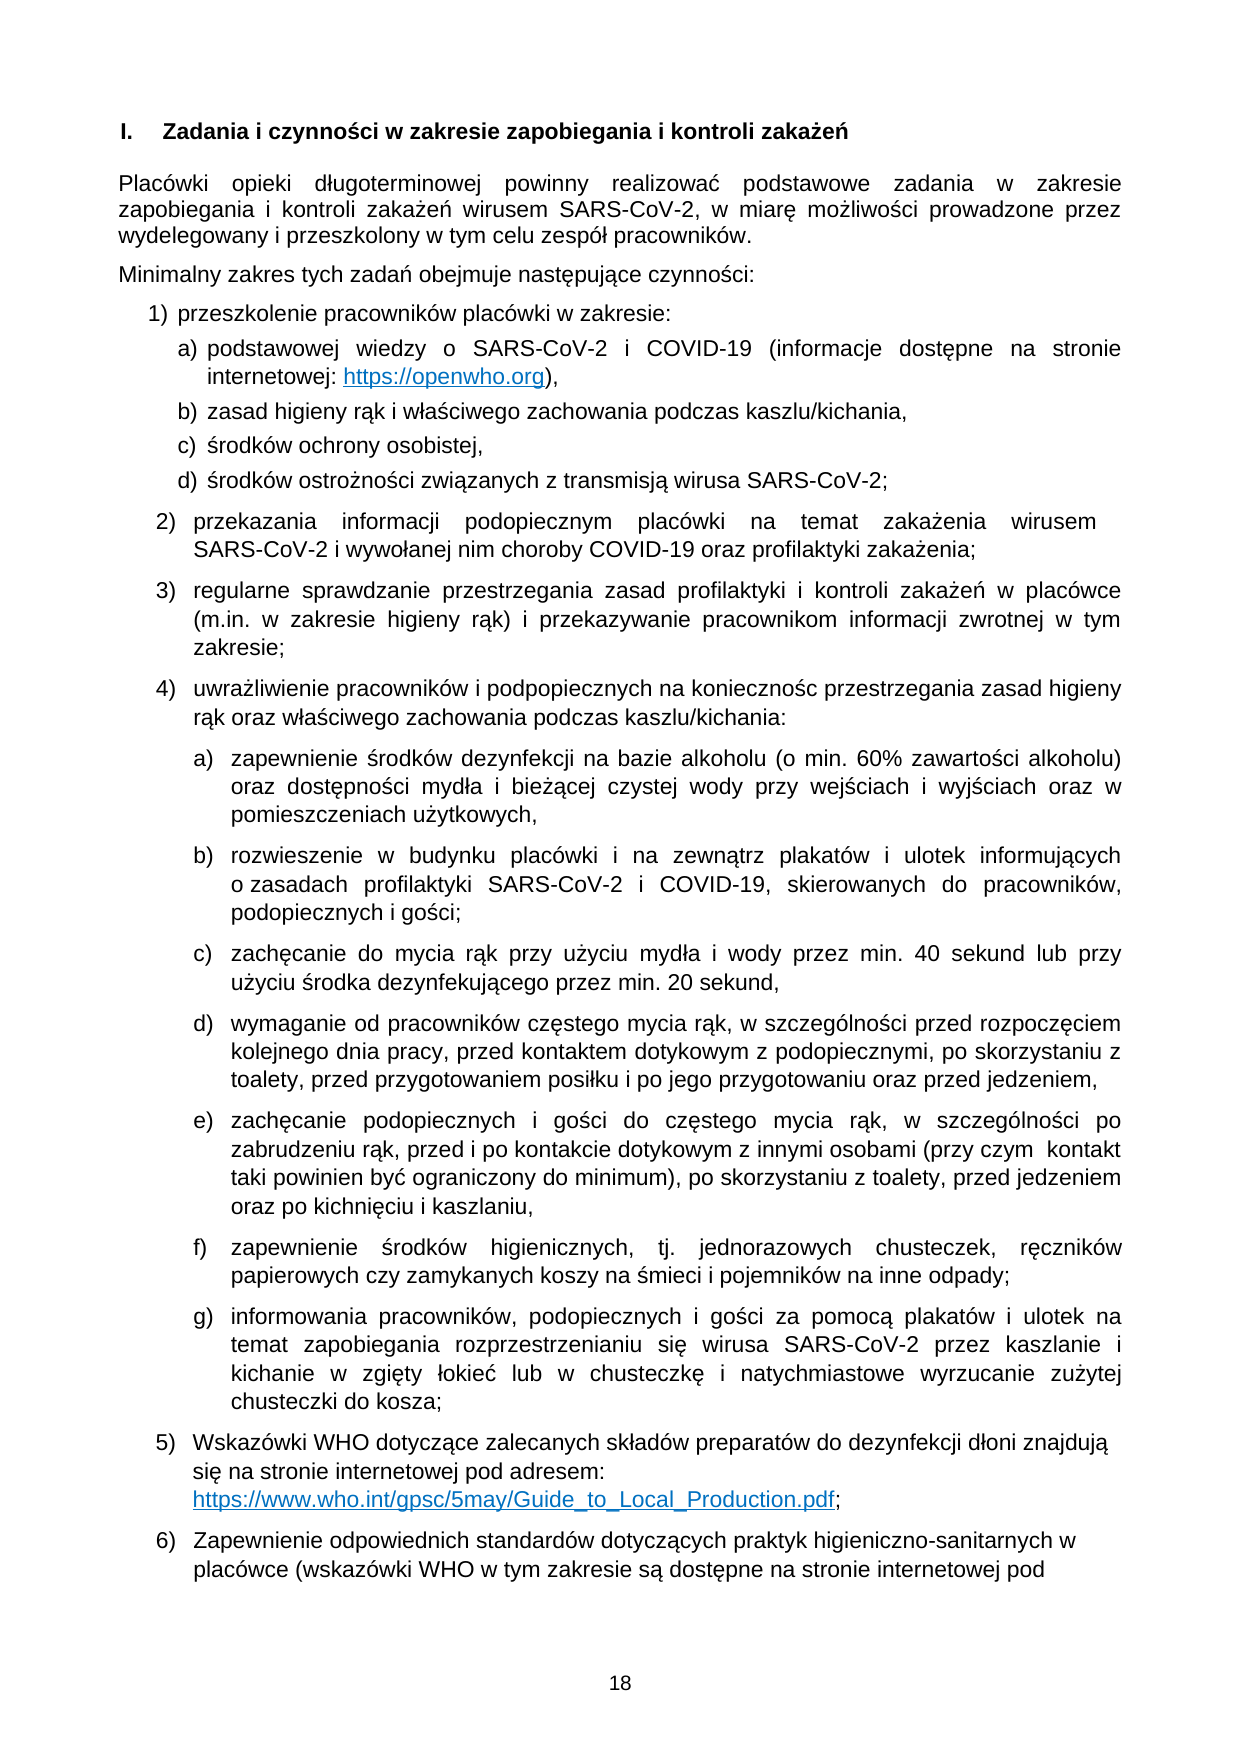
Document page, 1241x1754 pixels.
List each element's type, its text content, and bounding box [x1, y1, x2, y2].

text Placówki opieki długoterminowej powinny realizować podstawowe zadania w zakresie zapobiegania i kontroli zakażeń wirusem SARS-CoV-2, w miarę możliwości prowadzone przez wydelegowany i przeszkolony w tym celu zespół pracowników. [118, 169, 1122, 248]
list informowania pracowników, podopiecznych i gości za pomocą plakatów i ulotek na temat zapobiegania rozprzestrzenianiu się wirusa SARS-CoV-2 przez kaszlanie i kichanie w zgięty łokieć lub w chusteczkę i natychmiastowe wyrzucanie zużytej chusteczki do kosza; [193, 1303, 1122, 1415]
text Minimalny zakres tych zadań obejmuje następujące czynności: [118, 261, 1122, 287]
list zachęcanie podopiecznych i gości do częstego mycia rąk, w szczególności po zabrudzeniu rąk, przed i po kontakcie dotykowym z innymi osobami (przy czym kontakt taki powinien być ograniczony do minimum), po skorzystaniu z toalety, przed jedzeniem oraz po kichnięciu i kaszlaniu, [193, 1107, 1122, 1219]
list uwrażliwienie pracowników i podpopiecznych na koniecznośc przestrzegania zasad higieny rąk oraz właściwego zachowania podczas kaszlu/kichania: [156, 675, 1122, 730]
list przekazania informacji podopiecznym placówki na temat zakażenia wirusem SARS-CoV-2 i wywołanej nim choroby COVID-19 oraz profilaktyki zakażenia; [156, 508, 1122, 563]
list Zadania i czynności w zakresie zapobiegania i kontroli zakażeń [133, 118, 1122, 144]
list środków ostrożności związanych z transmisją wirusa SARS-CoV-2; [177, 467, 1122, 493]
list podstawowej wiedzy o SARS-CoV-2 i COVID-19 (informacje dostępne na stronie internetowej: https://openwho.org), [177, 334, 1122, 389]
list zasad higieny rąk i właściwego zachowania podczas kaszlu/kichania, [177, 398, 1122, 424]
list rozwieszenie w budynku placówki i na zewnątrz plakatów i ulotek informujących o zasadach profilaktyki SARS-CoV-2 i COVID-19, skierowanych do pracowników, podopiecznych i gości; [193, 842, 1122, 926]
list zachęcanie do mycia rąk przy użyciu mydła i wody przez min. 40 sekund lub przy użyciu środka dezynfekującego przez min. 20 sekund, [193, 940, 1122, 995]
list regularne sprawdzanie przestrzegania zasad profilaktyki i kontroli zakażeń w placówce (m.in. w zakresie higieny rąk) i przekazywanie pracownikom informacji zwrotnej w tym zakresie; [156, 577, 1122, 661]
list zapewnienie środków dezynfekcji na bazie alkoholu (o min. 60% zawartości alkoholu) oraz dostępności mydła i bieżącej czystej wody przy wejściach i wyjściach oraz w pomieszczeniach użytkowych, [193, 744, 1122, 828]
list wymaganie od pracowników częstego mycia rąk, w szczególności przed rozpoczęciem kolejnego dnia pracy, przed kontaktem dotykowym z podopiecznymi, po skorzystaniu z toalety, przed przygotowaniem posiłku i po jego przygotowaniu oraz przed jedzeniem, [193, 1009, 1122, 1093]
list zapewnienie środków higienicznych, tj. jednorazowych chusteczek, ręczników papierowych czy zamykanych koszy na śmieci i pojemników na inne odpady; [193, 1234, 1122, 1288]
list przeszkolenie pracowników placówki w zakresie: [148, 300, 1122, 326]
list środków ochrony osobistej, [177, 432, 1122, 459]
list Wskazówki WHO dotyczące zalecanych składów preparatów do dezynfekcji dłoni znajdują się na stronie internetowej pod adresem: https://www.who.int/gpsc/5may/Guide_to_Local_Production.pdf; [155, 1429, 1122, 1512]
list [156, 1527, 1122, 1582]
